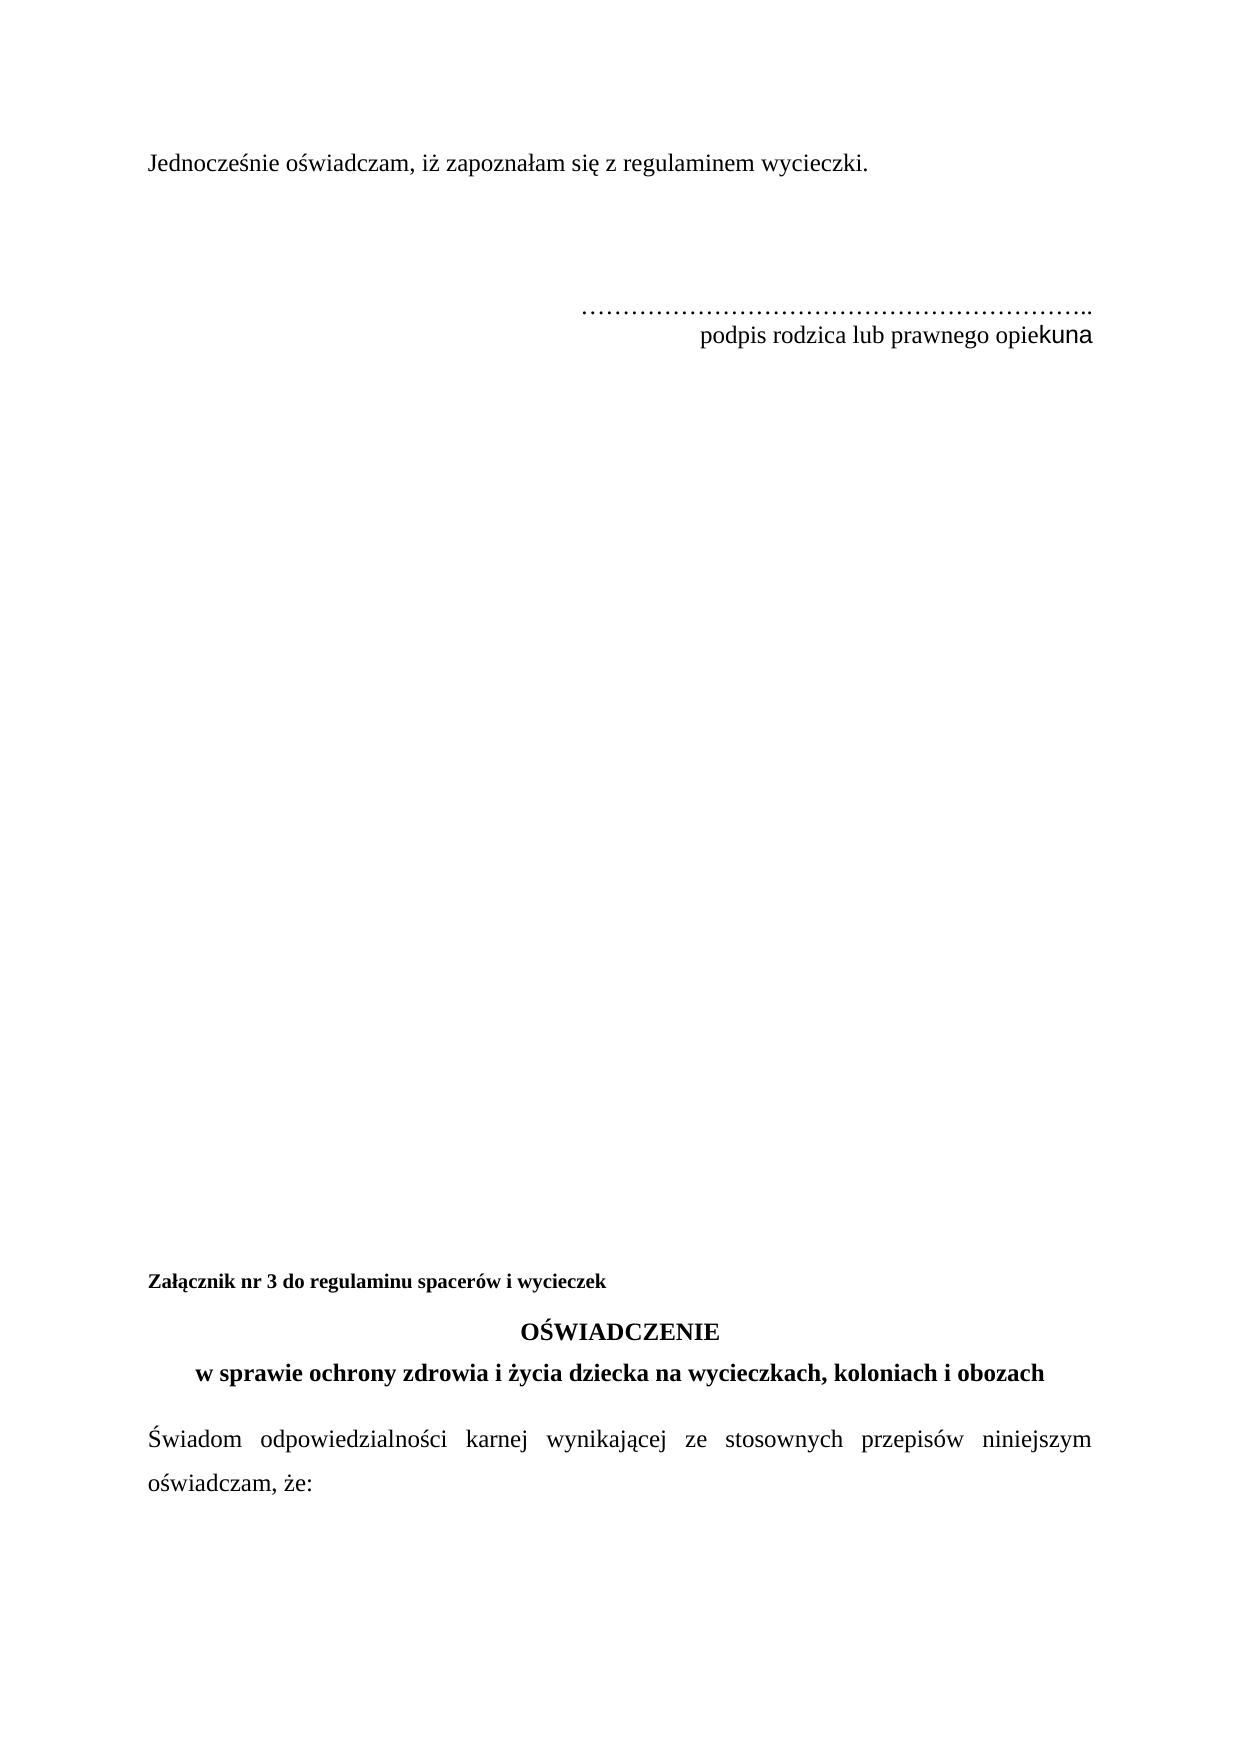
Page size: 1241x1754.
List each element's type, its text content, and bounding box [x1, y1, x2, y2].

text OŚWIADCZENIE [148, 1317, 1093, 1346]
text Jednocześnie oświadczam, iż zapoznałam się z regulaminem wycieczki. [148, 148, 1093, 176]
subtitle Załącznik nr 3 do regulaminu spacerów i wycieczek [148, 1269, 1093, 1293]
text podpis rodzica lub prawnego opiekuna [148, 320, 1093, 349]
text …………………………………………………….. [148, 291, 1093, 320]
text w sprawie ochrony zdrowia i życia dziecka na wycieczkach, koloniach i obozach [148, 1358, 1093, 1387]
text Świadom odpowiedzialności karnej wynikającej ze stosownych przepisów niniejszym oświadczam, że: [148, 1424, 1093, 1496]
